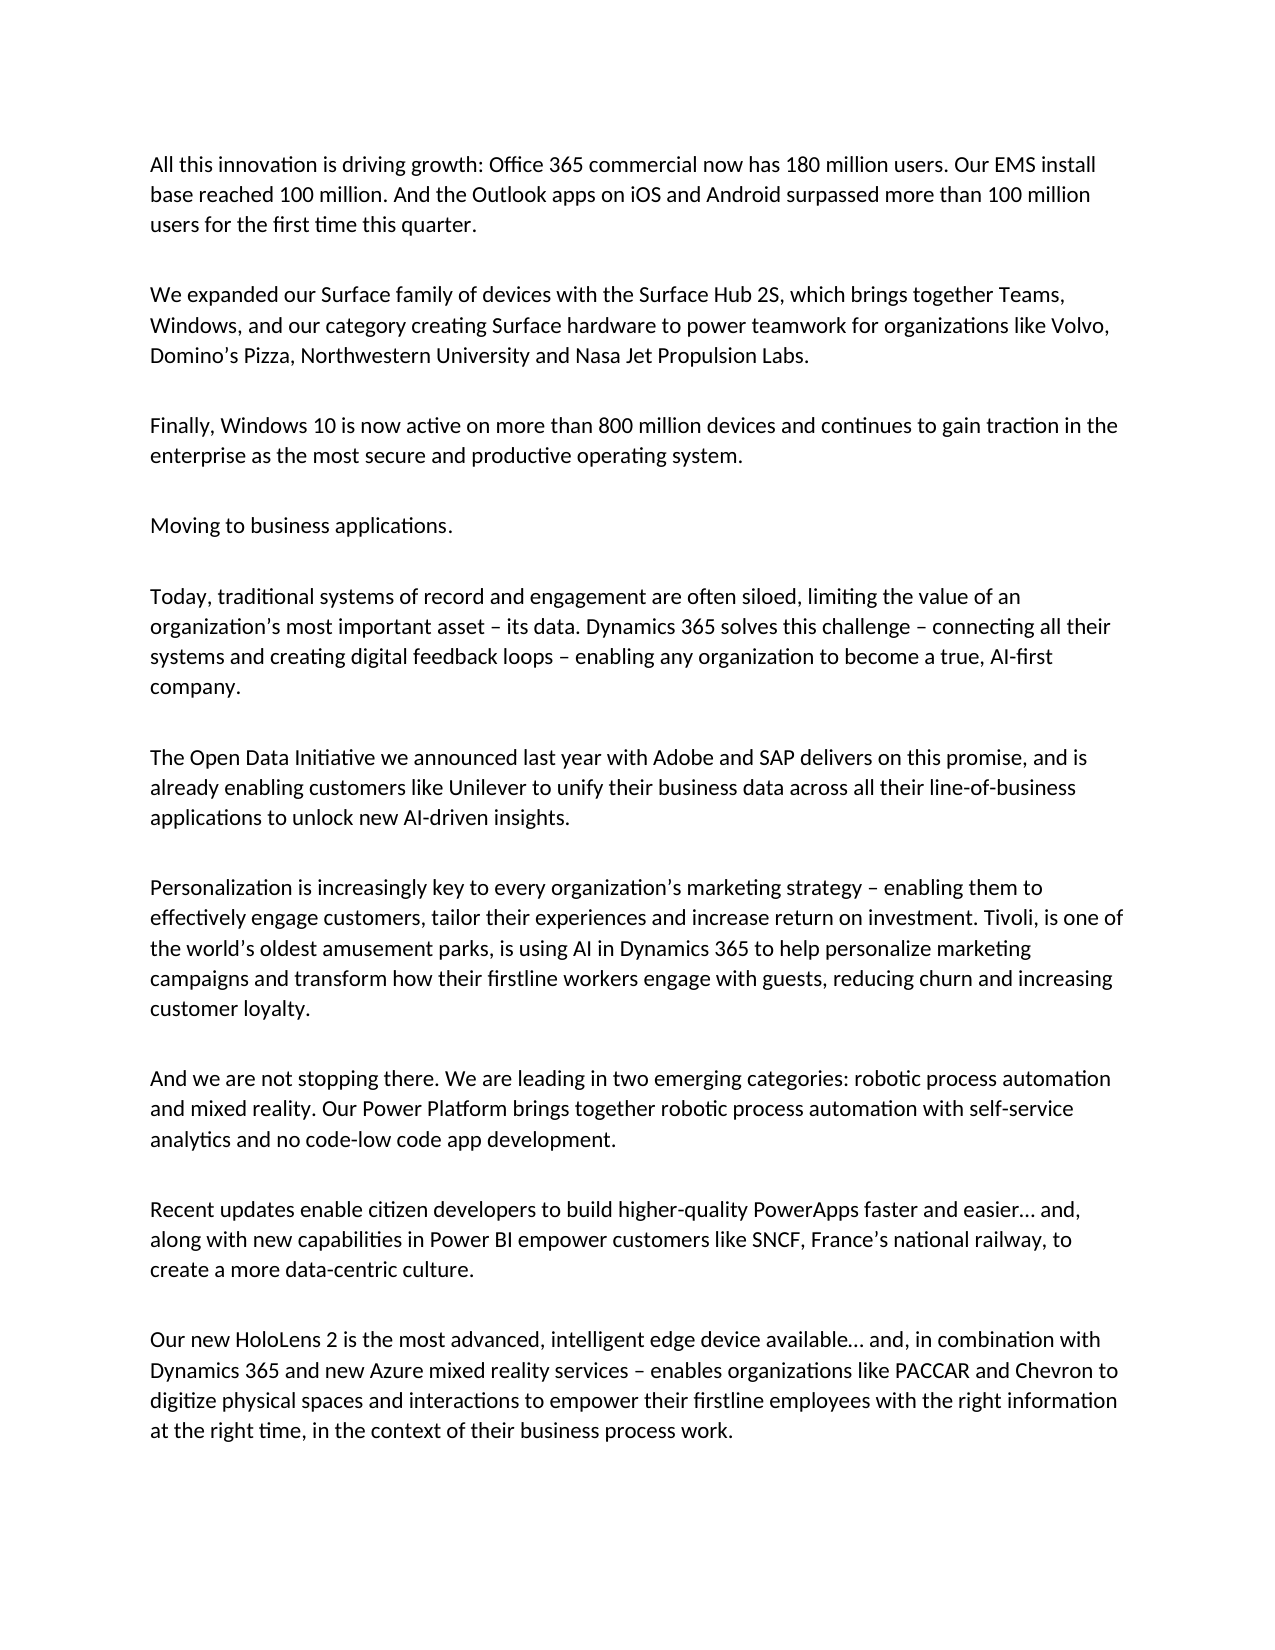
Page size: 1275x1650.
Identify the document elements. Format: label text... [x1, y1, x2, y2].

text The Open Data Initiative we announced last year with Adobe and SAP delivers on this promise, and is already enabling customers like Unilever to unify their business data across all their line-of-business applications to unlock new AI-driven insights. [150, 743, 1125, 831]
text Today, traditional systems of record and engagement are often siloed, limiting the value of an organization’s most important asset – its data. Dynamics 365 solves this challenge – connecting all their systems and creating digital feedback loops – enabling any organization to become a true, AI-first company. [150, 582, 1125, 701]
text We expanded our Surface family of devices with the Surface Hub 2S, which brings together Teams, Windows, and our category creating Surface hardware to power teamwork for organizations like Volvo, Domino’s Pizza, Northwestern University and Nasa Jet Propulsion Labs. [150, 281, 1125, 369]
text Our new HoloLens 2 is the most advanced, intelligent edge device available… and, in combination with Dynamics 365 and new Azure mixed reality services – enables organizations like PACCAR and Chevron to digitize physical spaces and interactions to empower their firstline employees with the right information at the right time, in the context of their business process work. [150, 1326, 1125, 1444]
text Moving to business applications. [150, 512, 1125, 540]
text Personalization is increasingly key to every organization’s marketing strategy – enabling them to effectively engage customers, tailor their experiences and increase return on investment. Tivoli, is one of the world’s oldest amusement parks, is using AI in Dynamics 365 to help personalize marketing campaigns and transform how their firstline workers engage with guests, reducing churn and increasing customer loyalty. [150, 873, 1125, 1022]
text Finally, Windows 10 is now active on more than 800 million devices and continues to gain traction in the enterprise as the most secure and productive operating system. [150, 411, 1125, 469]
text All this innovation is driving growth: Office 365 commercial now has 180 million users. Our EMS install base reached 100 million. And the Outlook apps on iOS and Android surpassed more than 100 million users for the first time this quarter. [150, 150, 1125, 238]
text And we are not stopping there. We are leading in two emerging categories: robotic process automation and mixed reality. Our Power Platform brings together robotic process automation with self-service analytics and no code-low code app development. [150, 1064, 1125, 1153]
text Recent updates enable citizen developers to build higher-quality PowerApps faster and easier… and, along with new capabilities in Power BI empower customers like SNCF, France’s national railway, to create a more data-centric culture. [150, 1195, 1125, 1283]
